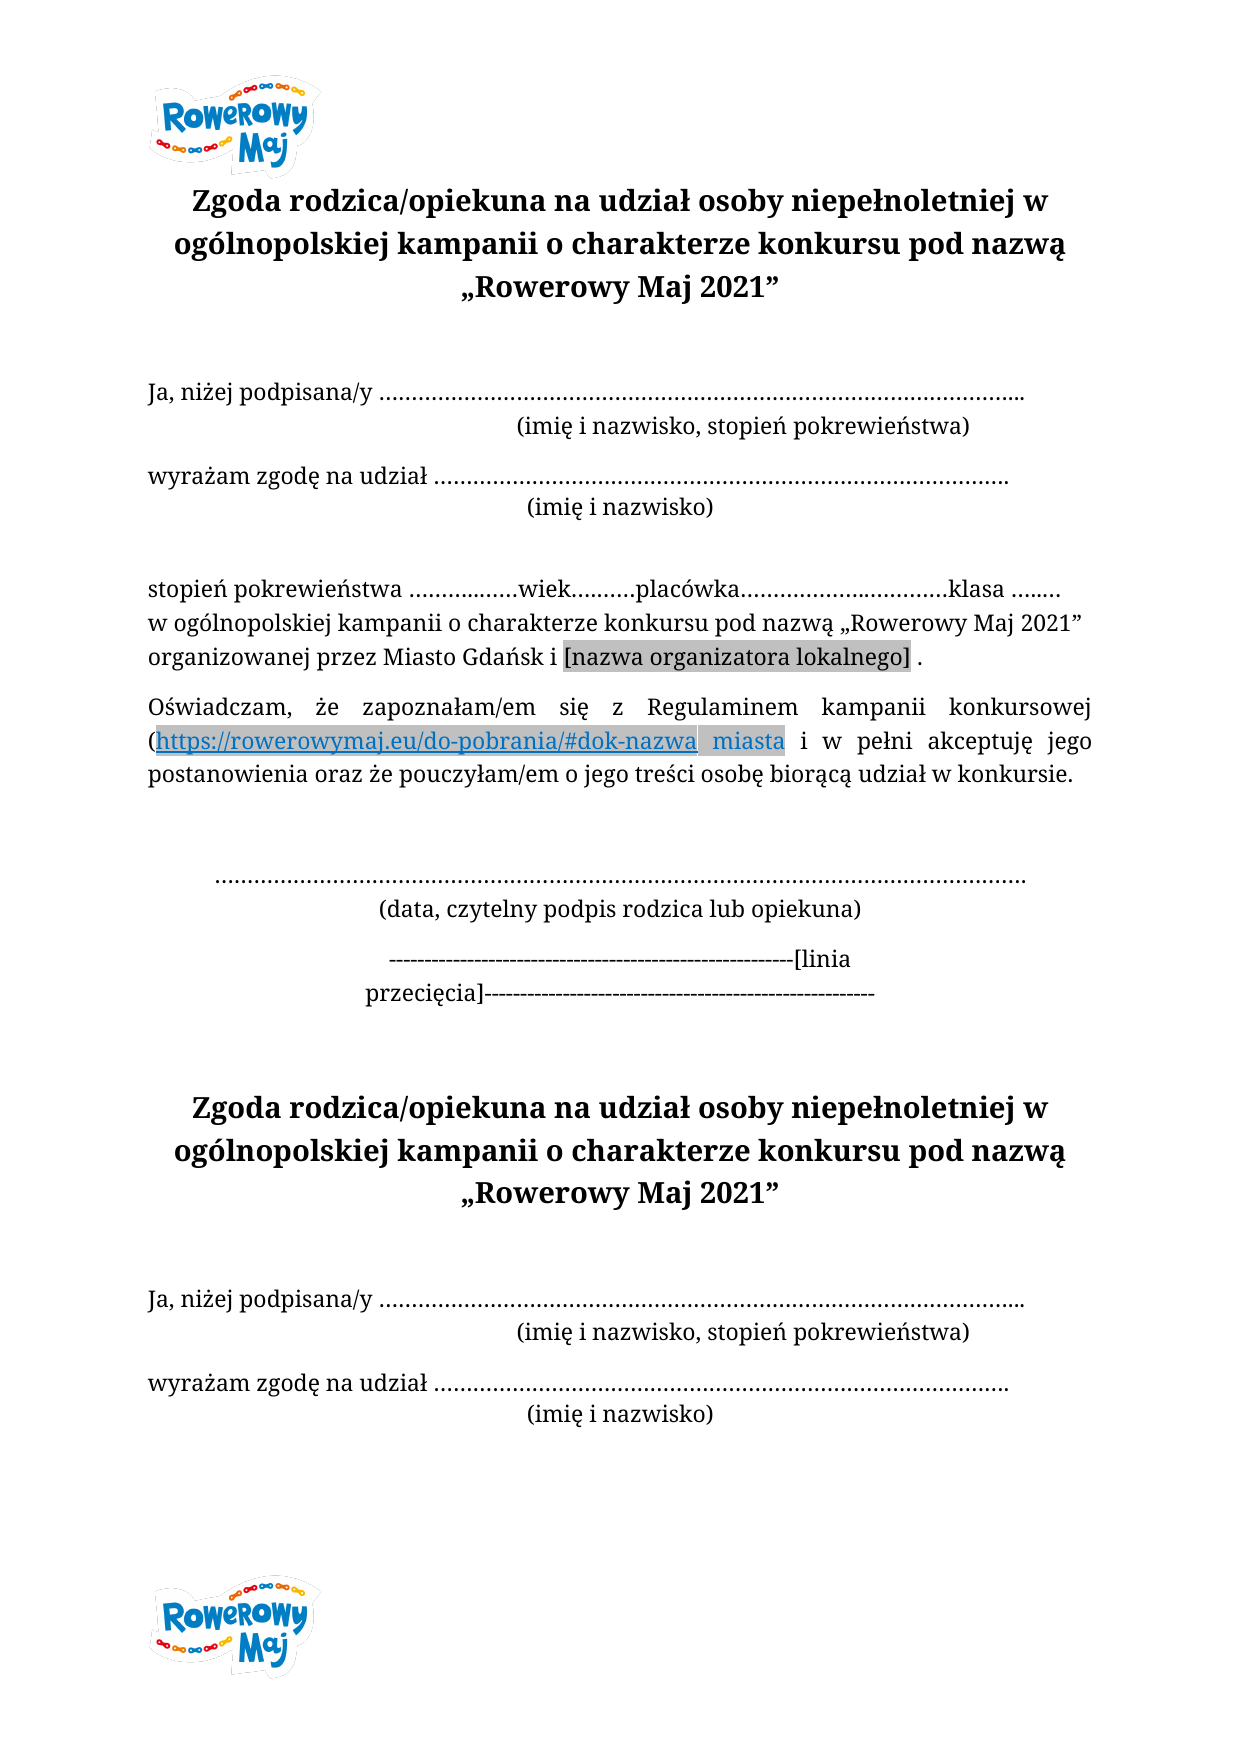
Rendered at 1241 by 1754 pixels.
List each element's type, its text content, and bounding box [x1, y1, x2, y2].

text wyrażam zgodę na udział ……………………………………………………………………………. [148, 460, 1093, 491]
text stopień pokrewieństwa ………..……wiek….……placówka………………..…………klasa …..… w ogólnopolskiej kampanii o charakterze konkursu pod nazwą „Rowerowy Maj 2021” organizowanej przez Miasto Gdańsk i [nazwa organizatora lokalnego] . [148, 573, 1093, 672]
picture [147, 1573, 324, 1681]
text Oświadczam, że zapoznałam/em się z Regulaminem kampanii konkursowej (https://rowerowymaj.eu/do-pobrania/#dok-nazwa miasta i w pełni akceptuję jego postanowienia oraz że pouczyłam/em o jego treści osobę biorącą udział w konkursie. [148, 691, 1093, 789]
text Ja, niżej podpisana/y ……………………………………………………………………………………... (imię i nazwisko, stopień pokrewieństwa) [148, 1282, 1093, 1347]
picture [147, 73, 324, 181]
text (imię i nazwisko) [148, 491, 1093, 522]
text Zgoda rodzica/opiekuna na udział osoby niepełnoletniej w ogólnopolskiej kampanii o charakterze konkursu pod nazwą „Rowerowy Maj 2021” [148, 180, 1093, 306]
text (imię i nazwisko) [148, 1398, 1093, 1429]
text Ja, niżej podpisana/y ……………………………………………………………………………………... (imię i nazwisko, stopień pokrewieństwa) [148, 376, 1093, 441]
text ……………………………………………………………………………………………………………. (data, czytelny podpis rodzica lub opiekuna) [148, 859, 1093, 924]
text Zgoda rodzica/opiekuna na udział osoby niepełnoletniej w ogólnopolskiej kampanii o charakterze konkursu pod nazwą „Rowerowy Maj 2021” [148, 1087, 1093, 1212]
text wyrażam zgodę na udział ……………………………………………………………………………. [148, 1367, 1093, 1398]
text ---------------------------------------------------------[linia przecięcia]------------------------------------------------------- [148, 943, 1093, 1008]
